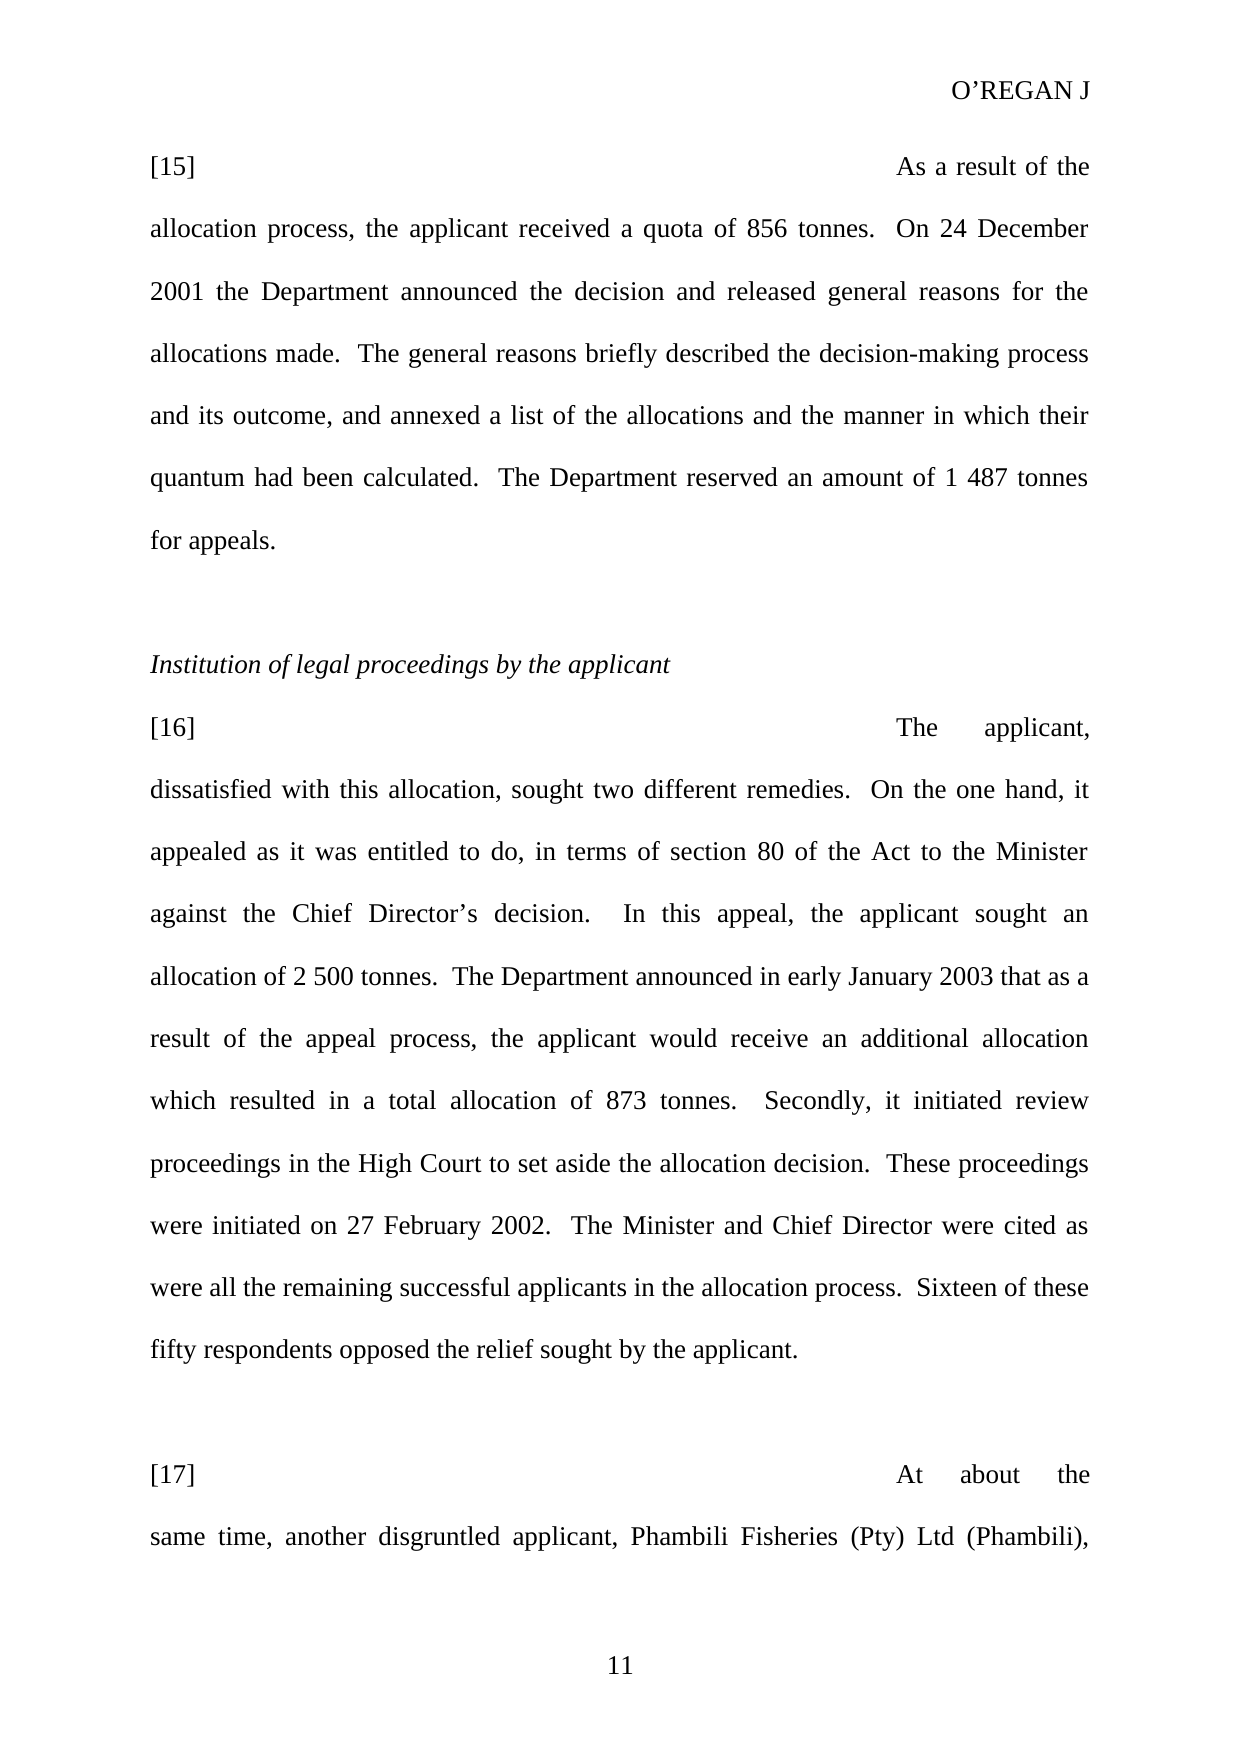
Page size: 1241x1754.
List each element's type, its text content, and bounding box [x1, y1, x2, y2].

text The applicant, dissatisfied with this allocation, sought two different remedies. On the one hand, it appealed as it was entitled to do, in terms of section 80 of the Act to the Minister against the Chief Director’s decision. In this appeal, the applicant sought an allocation of 2 500 tonnes. The Department announced in early January 2003 that as a result of the appeal process, the applicant would receive an additional allocation which resulted in a total allocation of 873 tonnes. Secondly, it initiated review proceedings in the High Court to set aside the allocation decision. These proceedings were initiated on 27 February 2002. The Minister and Chief Director were cited as were all the remaining successful applicants in the allocation process. Sixteen of these fifty respondents opposed the relief sought by the applicant. [150, 711, 1090, 1365]
text As a result of the allocation process, the applicant received a quota of 856 tonnes. On 24 December 2001 the Department announced the decision and released general reasons for the allocations made. The general reasons briefly described the decision-making process and its outcome, and annexed a list of the allocations and the manner in which their quantum had been calculated. The Department reserved an amount of 1 487 tonnes for appeals. [150, 150, 1090, 555]
list Institution of legal proceedings by the applicant [150, 648, 1090, 679]
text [150, 1458, 1090, 1552]
